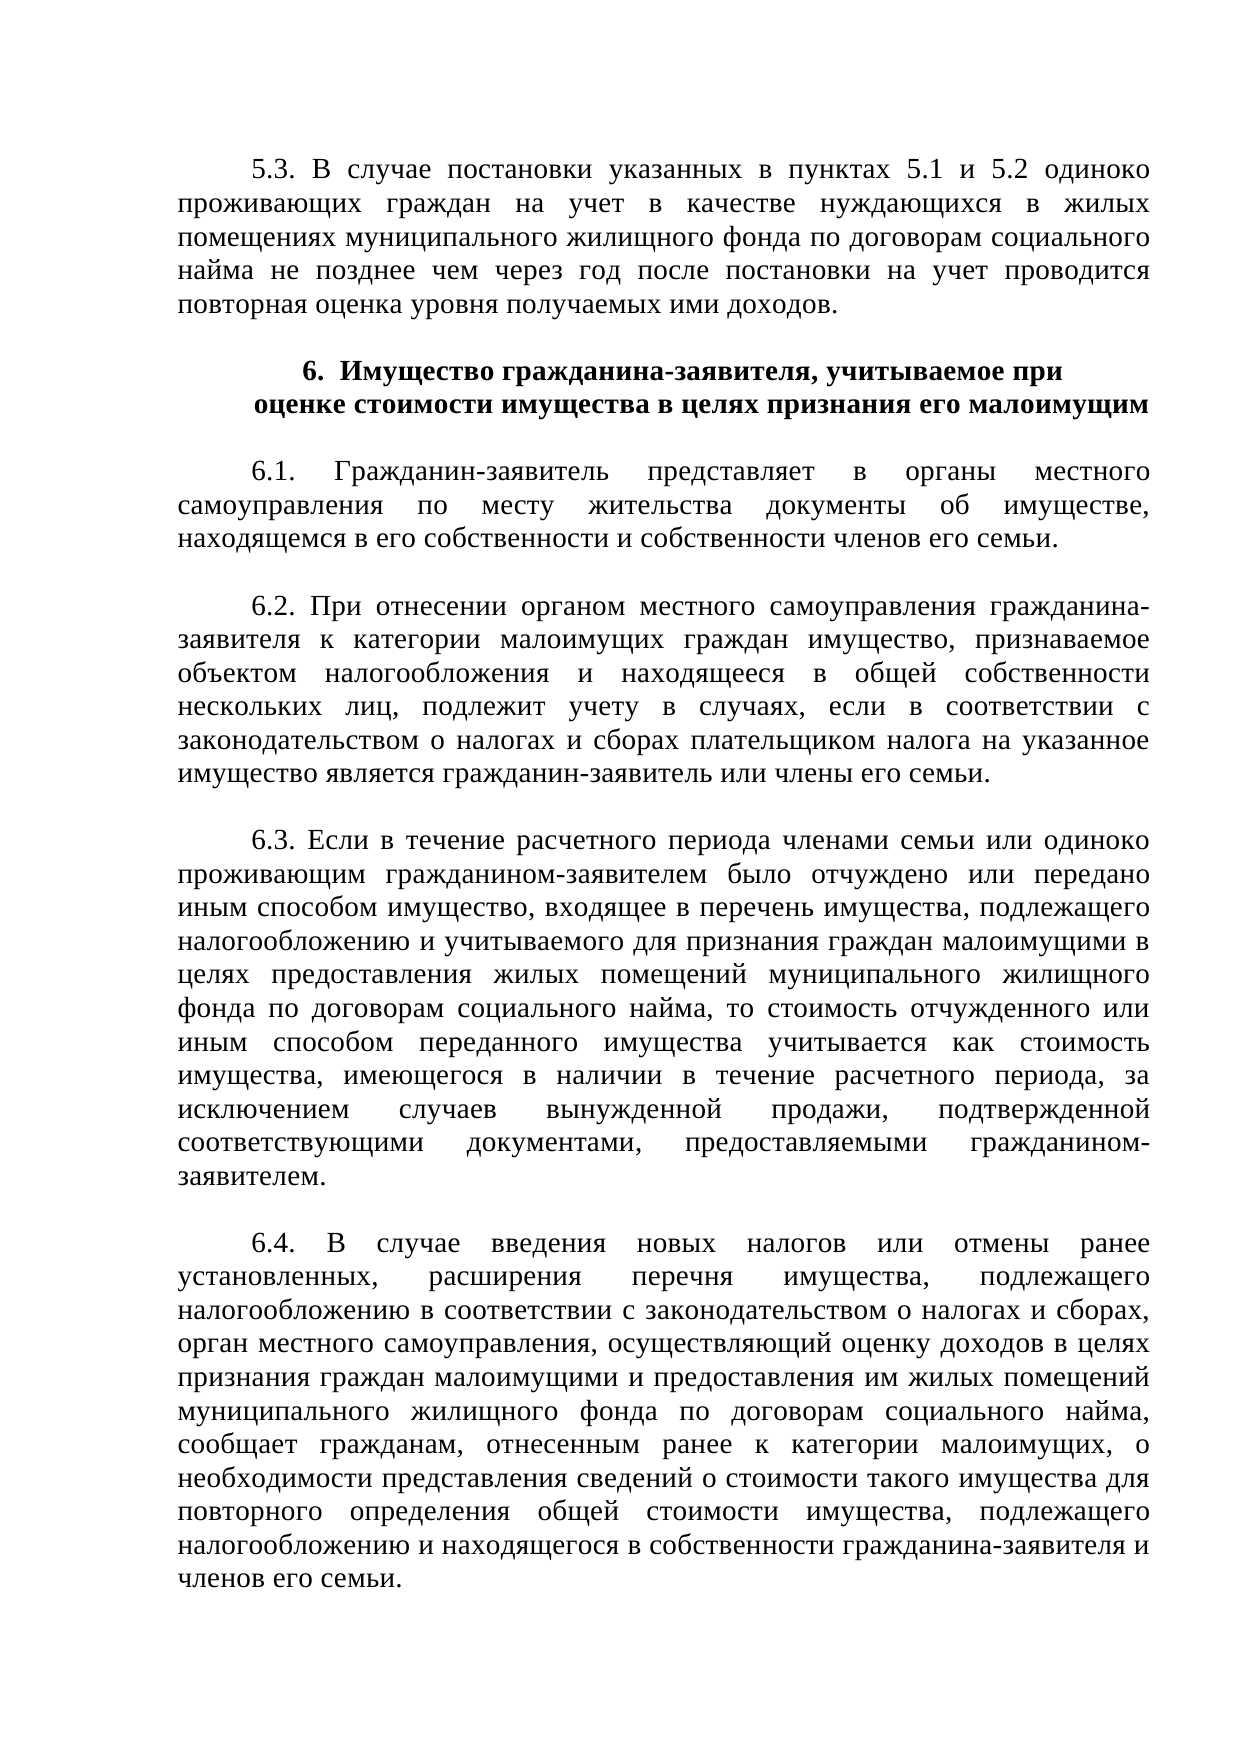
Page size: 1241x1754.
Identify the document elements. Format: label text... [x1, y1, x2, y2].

text 6.2. При отнесении органом местного самоуправления гражданина-заявителя к категории малоимущих граждан имущество, признаваемое объектом налогообложения и находящееся в общей собственности нескольких лиц, подлежит учету в случаях, если в соответствии с законодательством о налогах и сборах плательщиком налога на указанное имущество является гражданин-заявитель или члены его семьи. [177, 554, 1152, 789]
text 6.3. Если в течение расчетного периода членами семьи или одиноко проживающим гражданином-заявителем было отчуждено или передано иным способом имущество, входящее в перечень имущества, подлежащего налогообложению и учитываемого для признания граждан малоимущими в целях предоставления жилых помещений муниципального жилищного фонда по договорам социального найма, то стоимость отчужденного или иным способом переданного имущества учитывается как стоимость имущества, имеющегося в наличии в течение расчетного периода, за исключением случаев вынужденной продажи, подтвержденной соответствующими документами, предоставляемыми гражданином-заявителем. [177, 789, 1152, 1191]
text 6.1. Гражданин-заявитель представляет в органы местного самоуправления по месту жительства документы об имуществе, находящемся в его собственности и собственности членов его семьи. [177, 453, 1152, 554]
list Имущество гражданина-заявителя, учитываемое при оценке стоимости имущества в целях признания его малоимущим [215, 353, 1152, 420]
text 6.4. В случае введения новых налогов или отмены ранее установленных, расширения перечня имущества, подлежащего налогообложению в соответствии с законодательством о налогах и сборах, орган местного самоуправления, осуществляющий оценку доходов в целях признания граждан малоимущими и предоставления им жилых помещений муниципального жилищного фонда по договорам социального найма, сообщает гражданам, отнесенным ранее к категории малоимущих, о необходимости представления сведений о стоимости такого имущества для повторного определения общей стоимости имущества, подлежащего налогообложению и находящегося в собственности гражданина-заявителя и членов его семьи. [177, 1191, 1152, 1594]
text 5.3. В случае постановки указанных в пунктах 5.1 и 5.2 одиноко проживающих граждан на учет в качестве нуждающихся в жилых помещениях муниципального жилищного фонда по договорам социального найма не позднее чем через год после постановки на учет проводится повторная оценка уровня получаемых ими доходов. [177, 118, 1152, 319]
